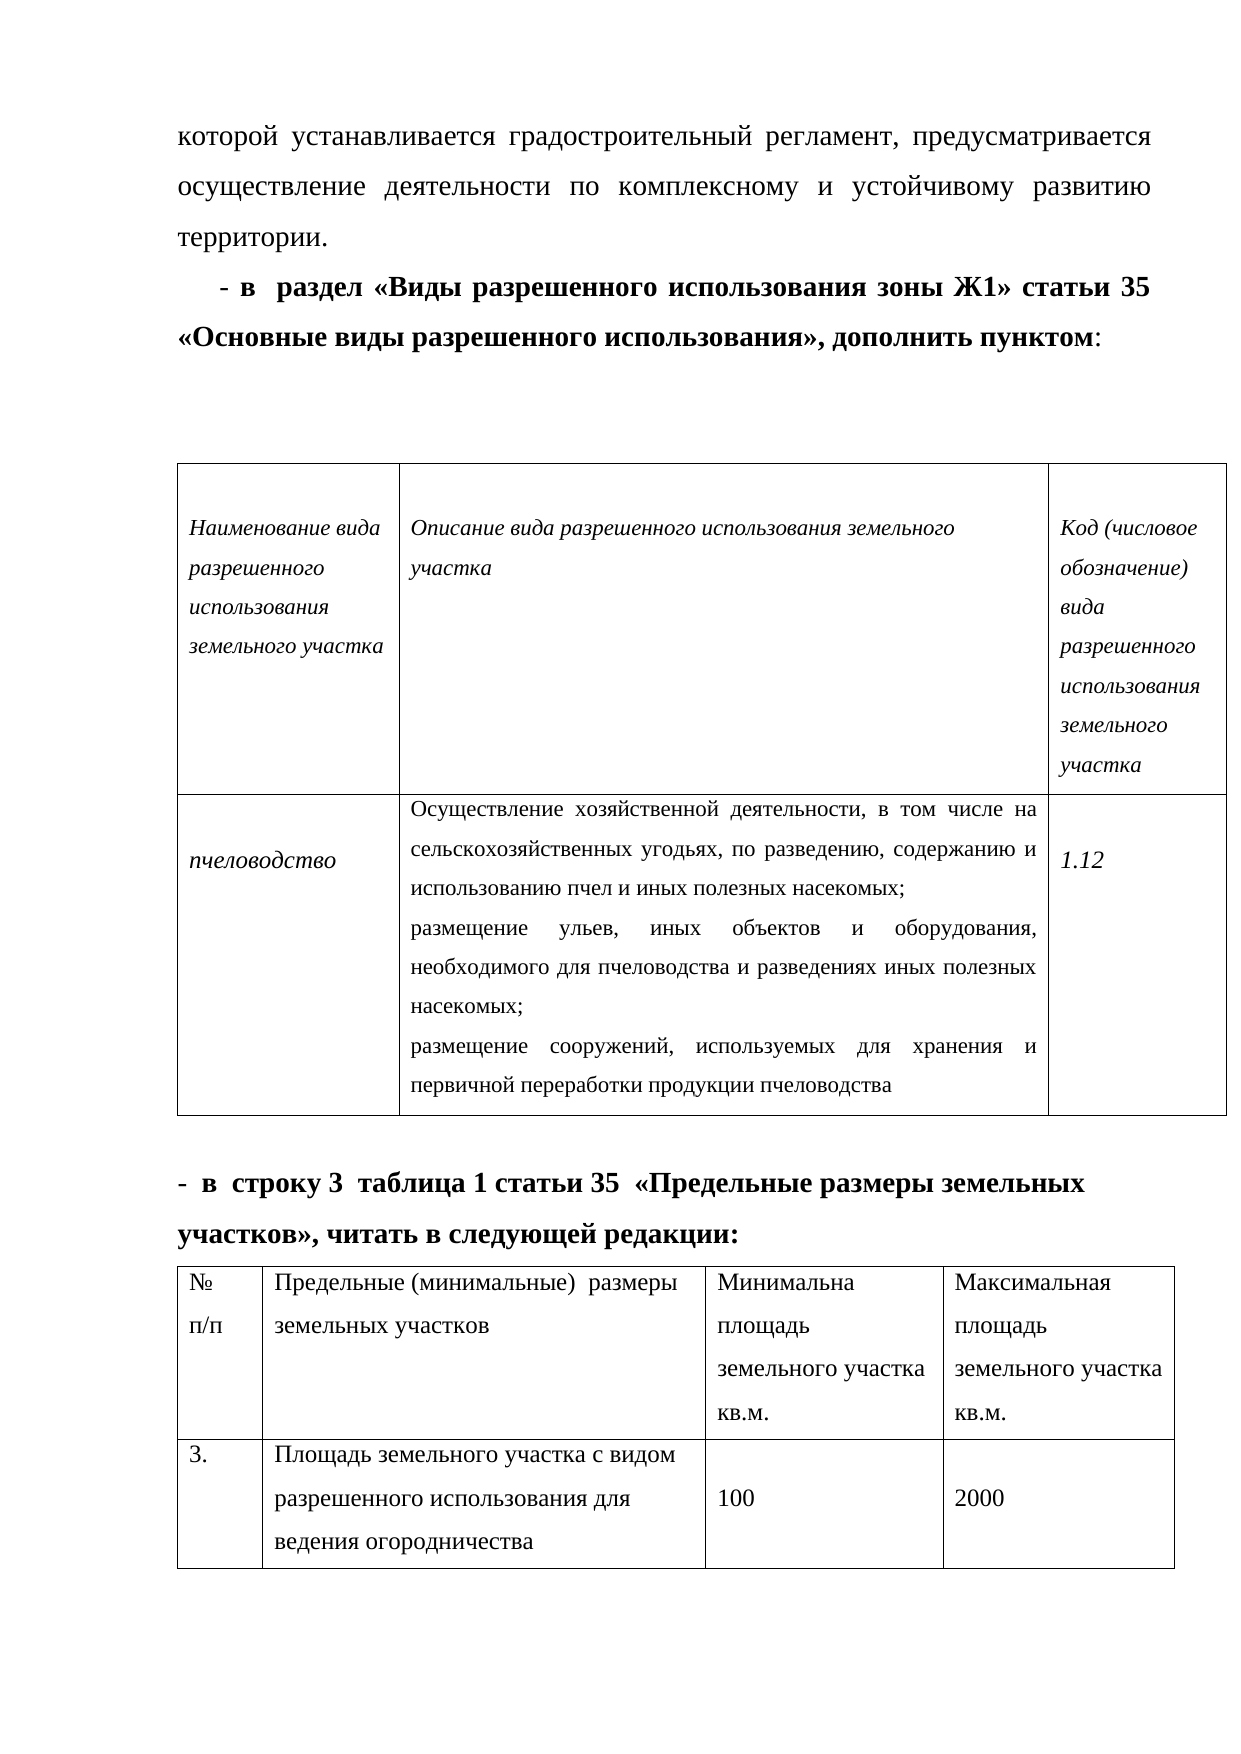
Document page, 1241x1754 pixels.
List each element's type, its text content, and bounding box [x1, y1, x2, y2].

table_cell 3. [178, 1440, 262, 1568]
subtitle - в строку 3 таблица 1 статьи 35 «Предельные размеры земельных участков», читать в следующей редакции: [177, 1166, 1152, 1249]
table_header Наименование вида разрешенного использования земельного участка [178, 464, 399, 794]
text - в раздел «Виды разрешенного использования зоны Ж1» статьи 35 «Основные виды разрешенного использования», дополнить пунктом: [177, 269, 1152, 353]
table_header Описание вида разрешенного использования земельного участка [400, 464, 1048, 794]
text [177, 118, 1152, 252]
table_cell 2000 [944, 1440, 1174, 1568]
table_cell 1.12 [1049, 795, 1226, 1114]
table_header Предельные (минимальные) размеры земельных участков [263, 1267, 705, 1438]
table_cell пчеловодство [178, 795, 399, 1114]
table_cell 100 [706, 1440, 943, 1568]
table_cell Площадь земельного участка с видом разрешенного использования для ведения огородничества [263, 1440, 705, 1568]
table_header Код (числовое обозначение) вида разрешенного использования земельного участка [1049, 464, 1226, 794]
table_header Максимальная площадь земельного участка кв.м. [944, 1267, 1174, 1438]
table_header Минимальна площадь земельного участка кв.м. [706, 1267, 943, 1438]
table_header № п/п [178, 1267, 262, 1438]
table_cell Осуществление хозяйственной деятельности, в том числе на сельскохозяйственных угодьях, по разведению, содержанию и использованию пчел и иных полезных насекомых; размещение ульев, иных объектов и оборудования, необходимого для пчеловодства и разведениях иных полезных насекомых; размещение сооружений, используемых для хранения и первичной переработки продукции пчеловодства [400, 795, 1048, 1114]
